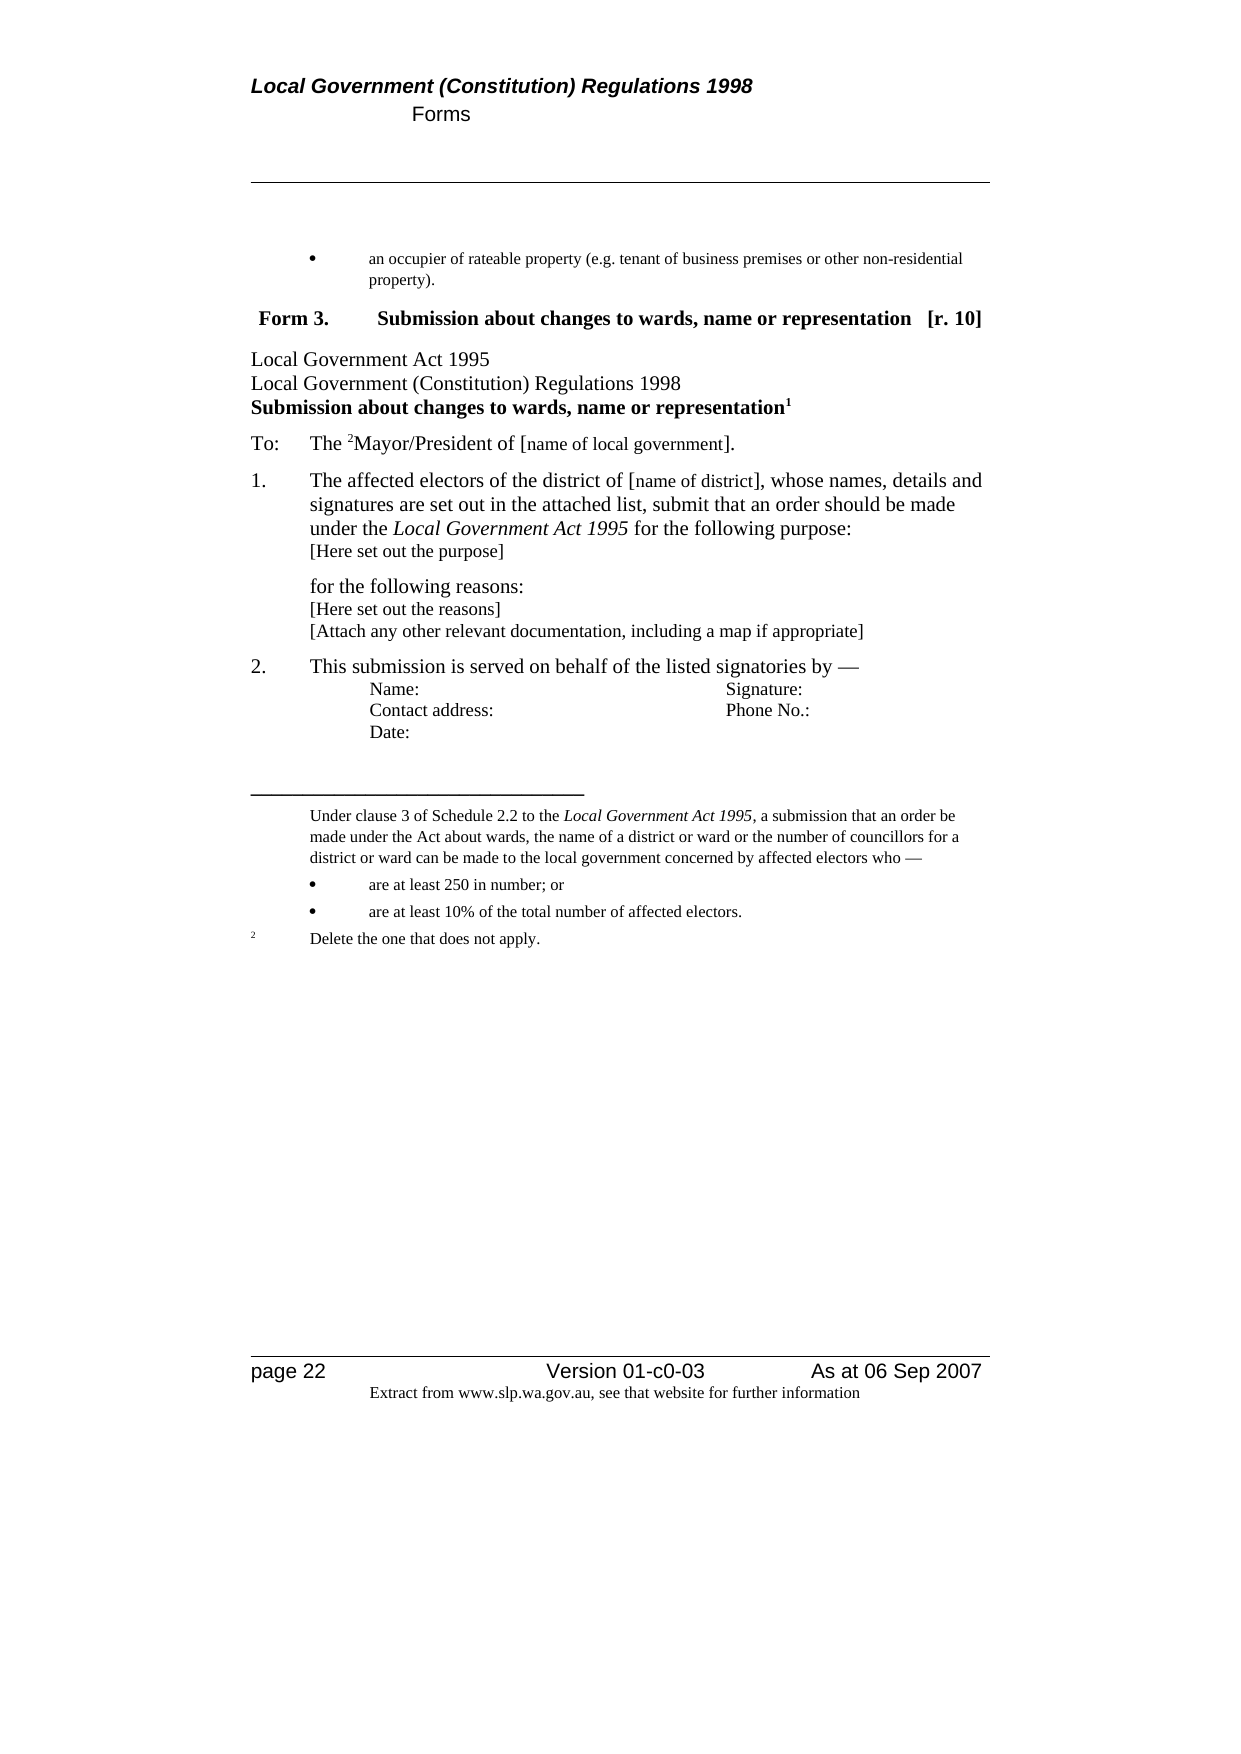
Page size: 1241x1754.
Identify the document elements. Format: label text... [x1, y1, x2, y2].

text Name: Signature: [251, 678, 990, 699]
text Contact address: Phone No.: [251, 699, 990, 721]
text 1. The affected electors of the district of [name of district], whose names, details and signatures are set out in the attached list, submit that an order should be made under the Local Government Act 1995 for the following purpose: [251, 468, 990, 540]
text Local Government Act 1995 [251, 347, 990, 371]
text are at least 10% of the total number of affected electors. [251, 900, 990, 921]
text for the following reasons: [251, 574, 990, 598]
text [Here set out the purpose] [251, 540, 990, 562]
text Submission about changes to wards, name or representation1 [251, 395, 990, 419]
subtitle Form 3. Submission about changes to wards, name or representation [r. 10] [251, 306, 990, 330]
text To: The 2Mayor/President of [name of local government]. [251, 431, 990, 455]
text Under clause 3 of Schedule 2.2 to the Local Government Act 1995, a submission that an order be made under the Act about wards, the name of a district or ward or the number of councillors for a district or ward can be made to the local government concerned by affected electors who — [251, 804, 990, 867]
text Local Government (Constitution) Regulations 1998 [251, 371, 990, 395]
text are at least 250 in number; or [251, 873, 990, 894]
text [Attach any other relevant documentation, including a map if appropriate] [251, 620, 990, 641]
text Date: [251, 721, 990, 742]
text an occupier of rateable property (e.g. tenant of business premises or other non-residential property). [251, 247, 990, 289]
text 2 Delete the one that does not apply. [251, 927, 990, 948]
text [Here set out the reasons] [251, 598, 990, 620]
text 2. This submission is served on behalf of the listed signatories by — [251, 654, 990, 678]
text ________________________________ [251, 771, 990, 798]
